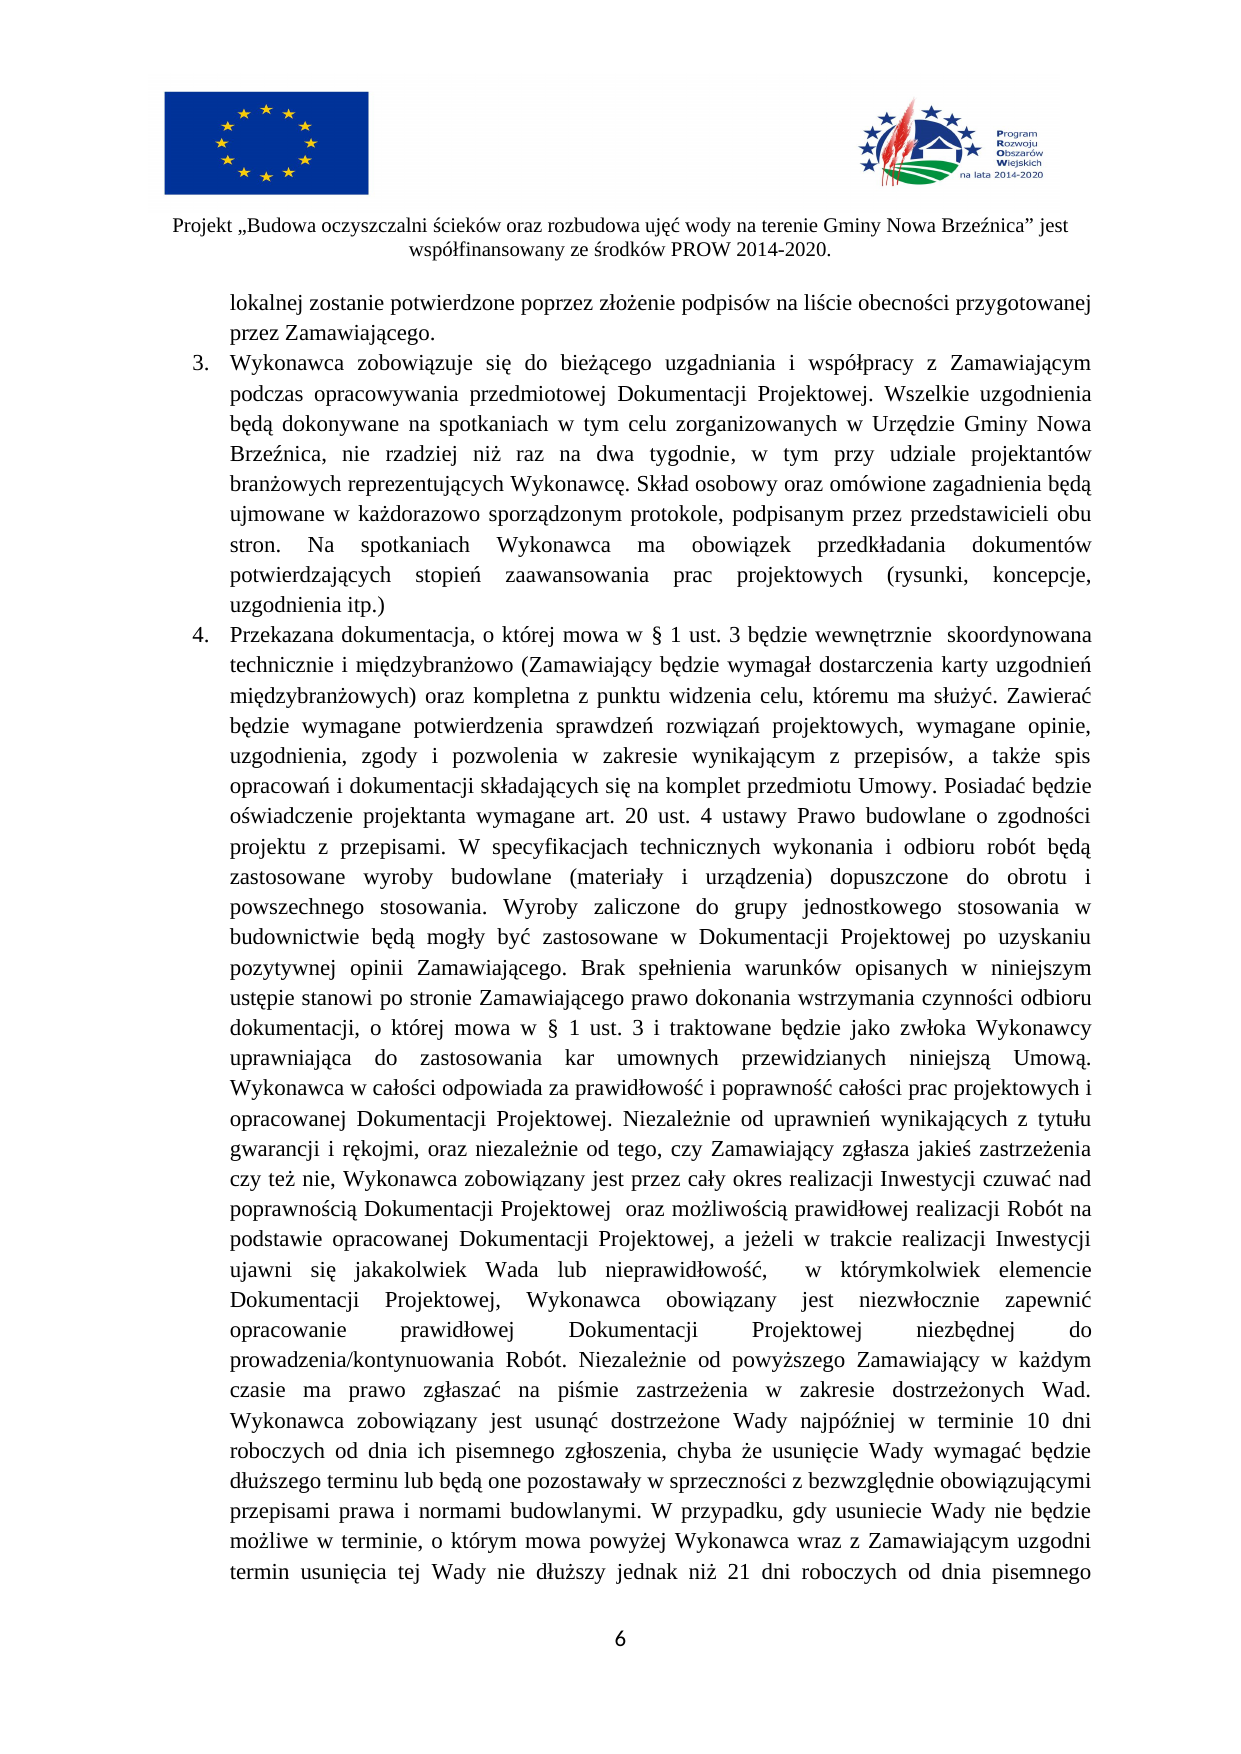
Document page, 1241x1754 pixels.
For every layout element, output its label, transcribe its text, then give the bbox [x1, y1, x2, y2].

list Wykonawca zobowiązuje się do bieżącego uzgadniania i współpracy z Zamawiającym podczas opracowywania przedmiotowej Dokumentacji Projektowej. Wszelkie uzgodnienia będą dokonywane na spotkaniach w tym celu zorganizowanych w Urzędzie Gminy Nowa Brzeźnica, nie rzadziej niż raz na dwa tygodnie, w tym przy udziale projektantów branżowych reprezentujących Wykonawcę. Skład osobowy oraz omówione zagadnienia będą ujmowane w każdorazowo sporządzonym protokole, podpisanym przez przedstawicieli obu stron. Na spotkaniach Wykonawca ma obowiązek przedkładania dokumentów potwierdzających stopień zaawansowania prac projektowych (rysunki, koncepcje, uzgodnienia itp.) [192, 349, 1093, 617]
picture [147, 73, 1060, 213]
